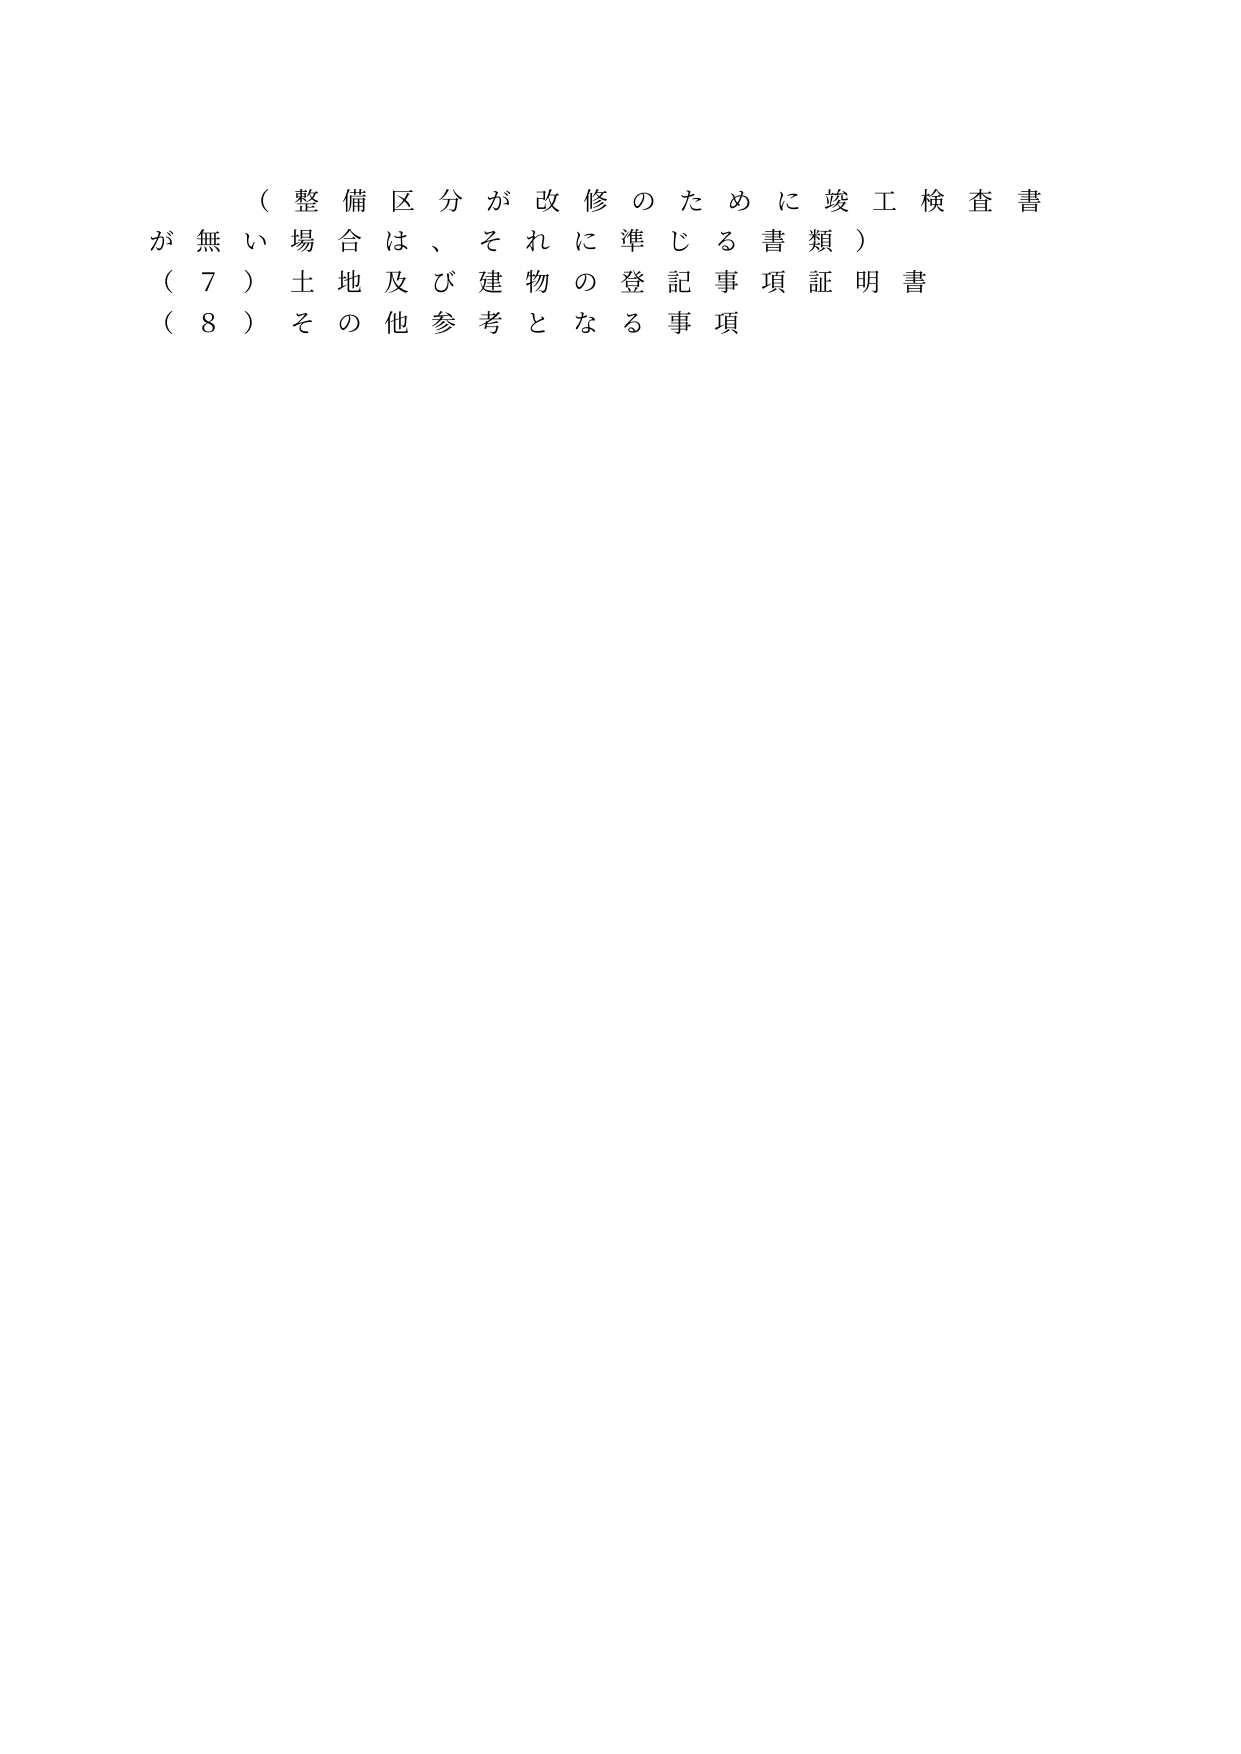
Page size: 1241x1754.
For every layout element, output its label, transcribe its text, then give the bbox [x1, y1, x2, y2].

text （８）その他参考となる事項 [149, 301, 1066, 342]
text （整備区分が改修のために竣工検査書が無い場合は、それに準じる書類） [149, 179, 1066, 260]
text （７）土地及び建物の登記事項証明書 [149, 260, 1066, 301]
